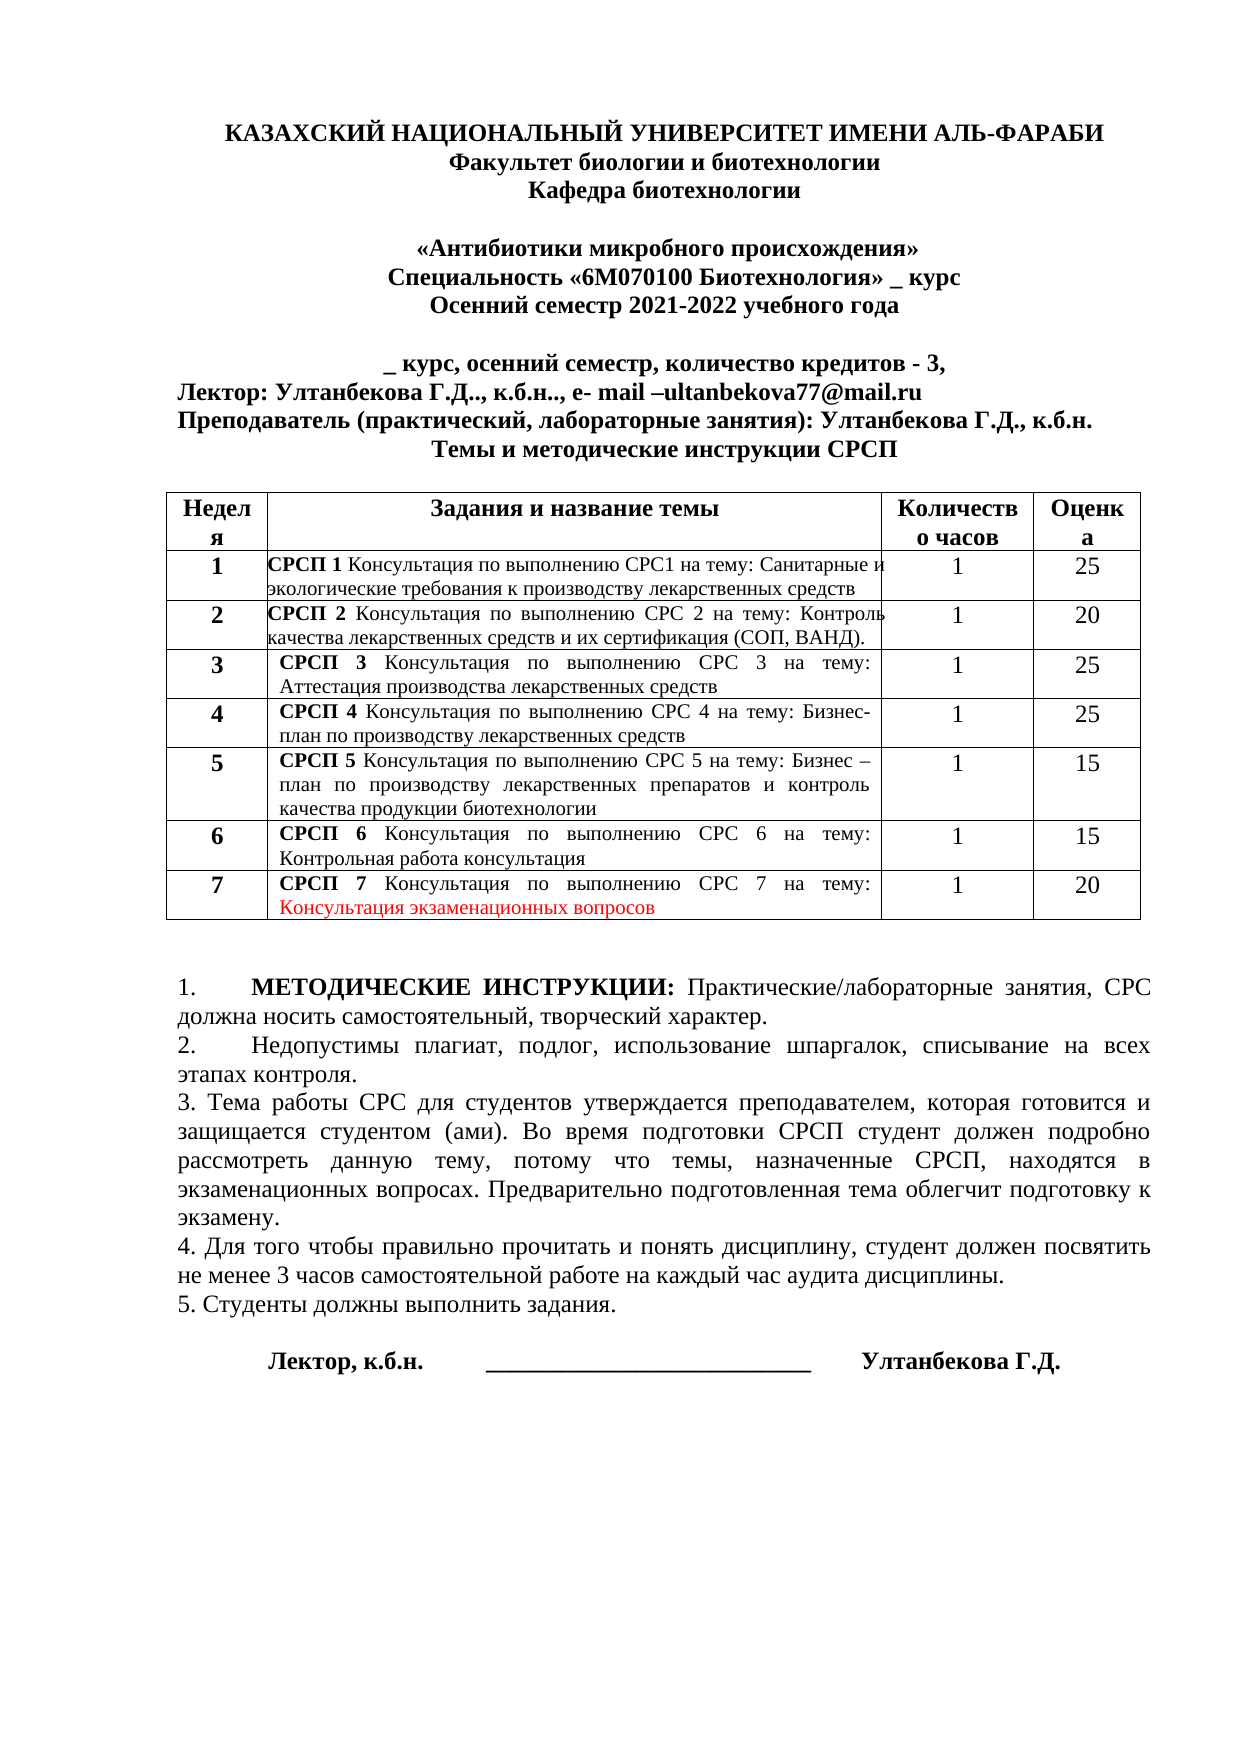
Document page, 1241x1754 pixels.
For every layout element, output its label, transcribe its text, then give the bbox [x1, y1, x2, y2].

text 3. Тема работы СРС для студентов утверждается преподавателем, которая готовится и защищается студентом (ами). Во время подготовки СРСП студент должен подробно рассмотреть данную тему, потому что темы, назначенные СРСП, находятся в экзаменационных вопросах. Предварительно подготовленная тема облегчит подготовку к экзамену. [177, 1087, 1152, 1231]
table_cell 15 [1034, 748, 1140, 820]
text Факультет биологии и биотехнологии [177, 147, 1152, 176]
table_header Оценка [1034, 493, 1140, 550]
text «Антибиотики микробного происхождения» [177, 233, 1152, 262]
table_cell СРСП 6 Консультация по выполнению СРС 6 на тему: Контрольная работа консультация [268, 821, 881, 869]
table_cell 1 [882, 551, 1033, 599]
table_cell 25 [1034, 650, 1140, 698]
table_cell 1 [882, 871, 1033, 919]
text _ курс, осенний семестр, количество кредитов - 3, [177, 348, 1152, 377]
text Преподаватель (практический, лабораторные занятия): Ултанбекова Г.Д., к.б.н. [177, 406, 1152, 434]
table_cell 1 [882, 748, 1033, 820]
table_cell 20 [1034, 871, 1140, 919]
table_cell 1 [882, 601, 1033, 649]
table_cell 2 [167, 601, 267, 649]
table_cell 6 [167, 821, 267, 869]
table_cell СРСП 1 Консультация по выполнению СРС1 на тему: Санитарные и экологические требования к производству лекарственных средств [268, 551, 881, 599]
table_header Неделя [167, 493, 267, 550]
text Лектор: Ултанбекова Г.Д.., к.б.н.., е- mail –ultanbekova77@mail.ru [177, 377, 1152, 406]
table_cell 15 [1034, 821, 1140, 869]
text Осенний семестр 2021-2022 учебного года [177, 291, 1152, 319]
table_header Количество часов [882, 493, 1033, 550]
table_cell 4 [167, 699, 267, 747]
text Специальность «6М070100 Биотехнология» _ курс [177, 262, 1152, 291]
list Недопустимы плагиат, подлог, использование шпаргалок, списывание на всех этапах контроля. [177, 1030, 1152, 1087]
text Кафедра биотехнологии [177, 176, 1152, 204]
table_cell 5 [167, 748, 267, 820]
text Темы и методические инструкции СРСП [177, 434, 1152, 463]
table_cell 1 [882, 699, 1033, 747]
table_cell СРСП 7 Консультация по выполнению СРС 7 на тему: Консультация экзаменационных вопросов [268, 871, 881, 919]
table_cell 1 [882, 650, 1033, 698]
table_header Задания и название темы [268, 493, 881, 550]
table_cell 1 [167, 551, 267, 599]
table_cell 25 [1034, 551, 1140, 599]
table_cell 20 [1034, 601, 1140, 649]
table_cell СРСП 2 Консультация по выполнению СРС 2 на тему: Контроль качества лекарственных средств и их сертификация (СОП, ВАНД). [268, 601, 881, 649]
text Лектор, к.б.н. __________________________ Ултанбекова Г.Д. [177, 1346, 1152, 1375]
list МЕТОДИЧЕСКИЕ ИНСТРУКЦИИ: Практические/лабораторные занятия, СРС должна носить самостоятельный, творческий характер. [177, 972, 1152, 1030]
table_cell СРСП 3 Консультация по выполнению СРС 3 на тему: Аттестация производства лекарственных средств [268, 650, 881, 698]
table_cell 1 [882, 821, 1033, 869]
table_cell 25 [1034, 699, 1140, 747]
table_cell СРСП 4 Консультация по выполнению СРС 4 на тему: Бизнес- план по производству лекарственных средств [268, 699, 881, 747]
table_cell 7 [167, 871, 267, 919]
text 4. Для того чтобы правильно прочитать и понять дисциплину, студент должен посвятить не менее 3 часов самостоятельной работе на каждый час аудита дисциплины. [177, 1231, 1152, 1289]
table_cell СРСП 5 Консультация по выполнению СРС 5 на тему: Бизнес – план по производству лекарственных препаратов и контроль качества продукции биотехнологии [268, 748, 881, 820]
text 5. Студенты должны выполнить задания. [177, 1289, 1152, 1317]
text КАЗАХСКИЙ НАЦИОНАЛЬНЫЙ УНИВЕРСИТЕТ ИМЕНИ АЛЬ-ФАРАБИ [177, 118, 1152, 147]
table_cell 3 [167, 650, 267, 698]
